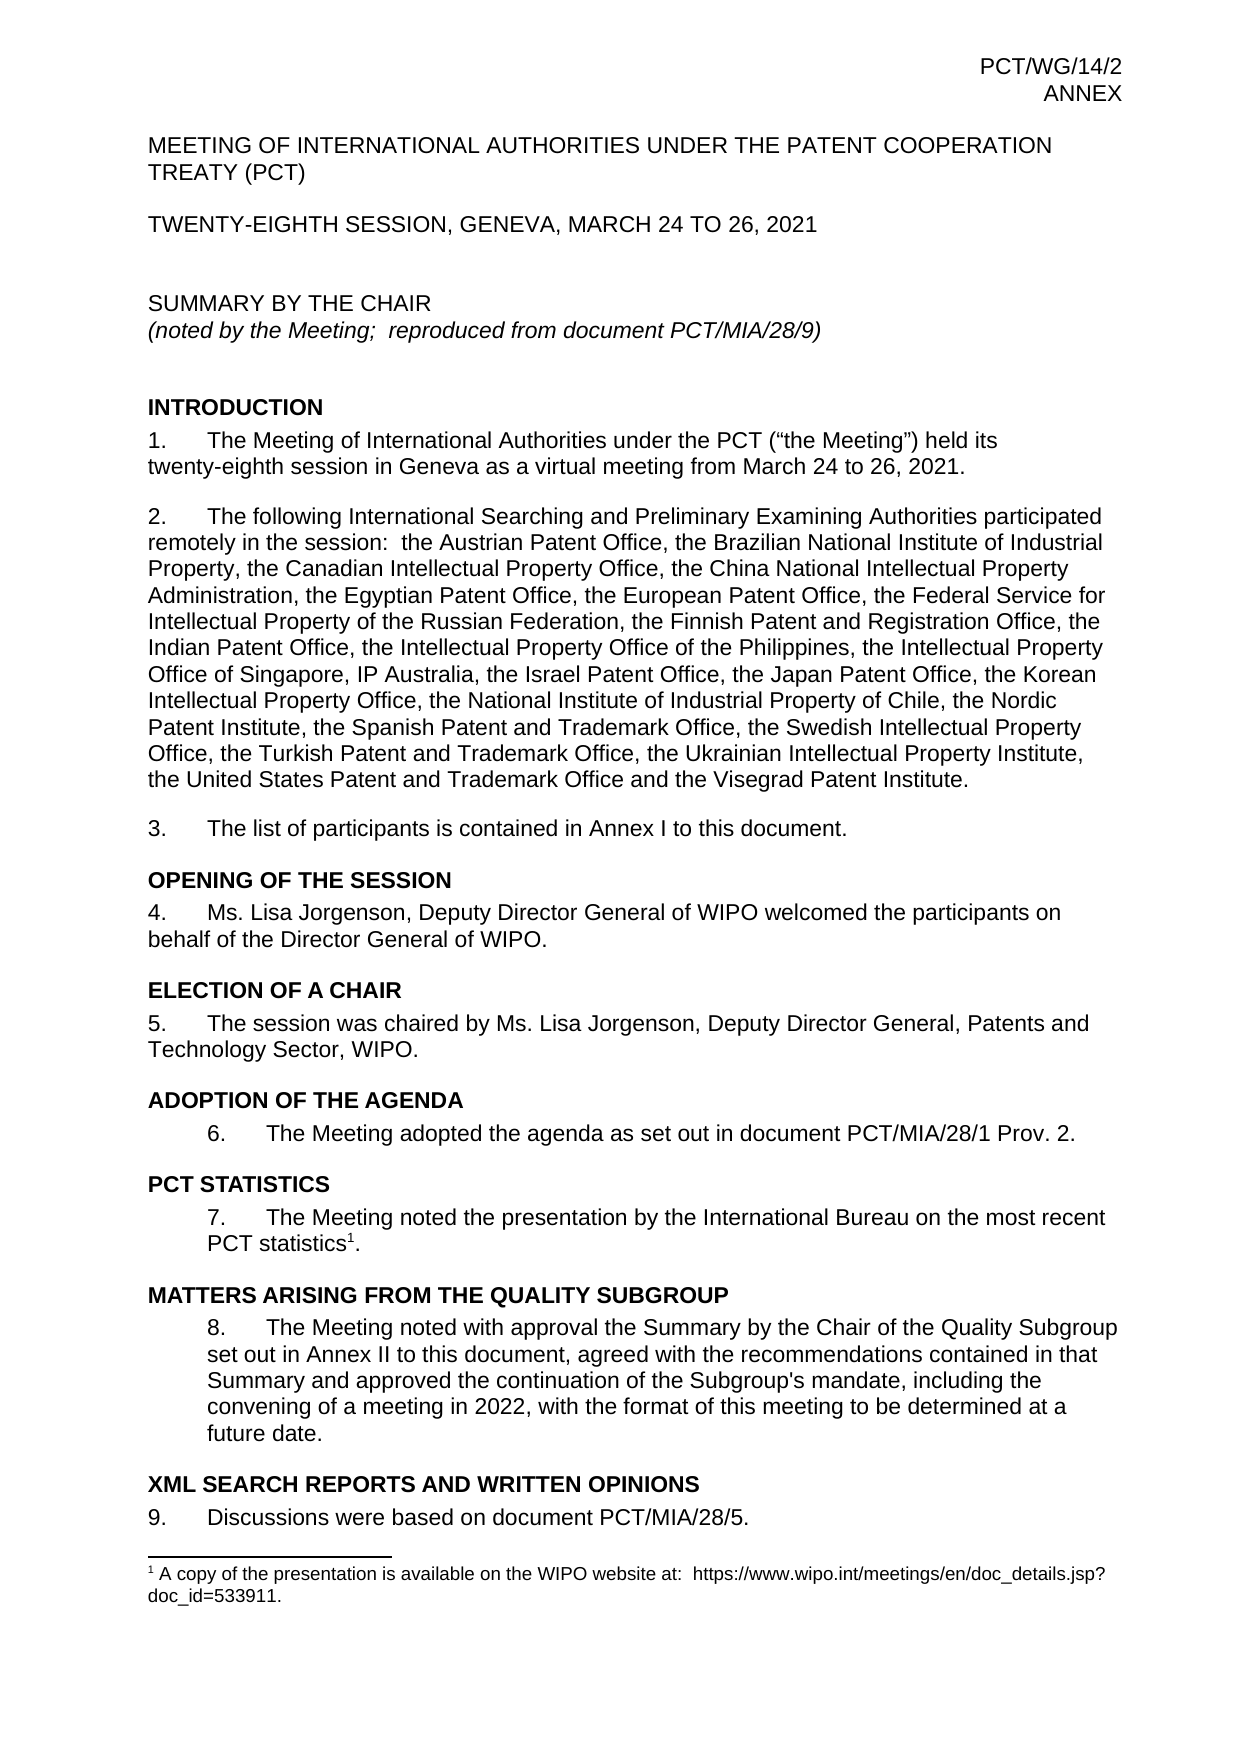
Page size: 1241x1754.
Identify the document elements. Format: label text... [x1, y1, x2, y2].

text The following International Searching and Preliminary Examining Authorities participated remotely in the session: the Austrian Patent Office, the Brazilian National Institute of Industrial Property, the Canadian Intellectual Property Office, the China National Intellectual Property Administration, the Egyptian Patent Office, the European Patent Office, the Federal Service for Intellectual Property of the Russian Federation, the Finnish Patent and Registration Office, the Indian Patent Office, the Intellectual Property Office of the Philippines, the Intellectual Property Office of Singapore, IP Australia, the Israel Patent Office, the Japan Patent Office, the Korean Intellectual Property Office, the National Institute of Industrial Property of Chile, the Nordic Patent Institute, the Spanish Patent and Trademark Office, the Swedish Intellectual Property Office, the Turkish Patent and Trademark Office, the Ukrainian Intellectual Property Institute, the United States Patent and Trademark Office and the Visegrad Patent Institute. [148, 503, 1122, 792]
subtitle Matters arising from the Quality Subgroup [148, 1282, 1122, 1308]
subtitle Opening of the Session [148, 867, 1122, 893]
subtitle Introduction [148, 394, 1122, 421]
text Twenty-EIGHTH Session, GeNEVA, MARCH 24 to 26, 2021 [148, 211, 1122, 238]
subtitle PCT Statistics [148, 1171, 1122, 1198]
text Ms. Lisa Jorgenson, Deputy Director General of WIPO welcomed the participants on behalf of the Director General of WIPO. [148, 899, 1122, 952]
subtitle Election of a Chair [148, 977, 1122, 1003]
text The session was chaired by Ms. Lisa Jorgenson, Deputy Director General, Patents and Technology Sector, WIPO. [148, 1010, 1122, 1062]
text Meeting of International Authorities Under the Patent Cooperation Treaty (PCT) [148, 132, 1122, 185]
text The Meeting noted with approval the Summary by the Chair of the Quality Subgroup set out in Annex II to this document, agreed with the recommendations contained in that Summary and approved the continuation of the Subgroup's mandate, including the convening of a meeting in 2022, with the format of this meeting to be determined at a future date. [207, 1314, 1122, 1446]
text The Meeting adopted the agenda as set out in document PCT/MIA/28/1 Prov. 2. [207, 1120, 1122, 1146]
list The Meeting of International Authorities under the PCT (“the Meeting”) held its twenty-eighth session in Geneva as a virtual meeting from March 24 to 26, 2021. [148, 427, 1122, 480]
text Summary by the Chair [148, 290, 1122, 317]
subtitle XML Search Reports and Written Opinions [148, 1471, 1122, 1497]
text Discussions were based on document PCT/MIA/28/5. [148, 1504, 1122, 1530]
text The list of participants is contained in Annex I to this document. [148, 815, 1122, 842]
text (noted by the Meeting; reproduced from document PCT/MIA/28/9) [148, 317, 1122, 343]
subtitle Adoption of the Agenda [148, 1087, 1122, 1114]
text The Meeting noted the presentation by the International Bureau on the most recent PCT statistics. [207, 1204, 1122, 1257]
